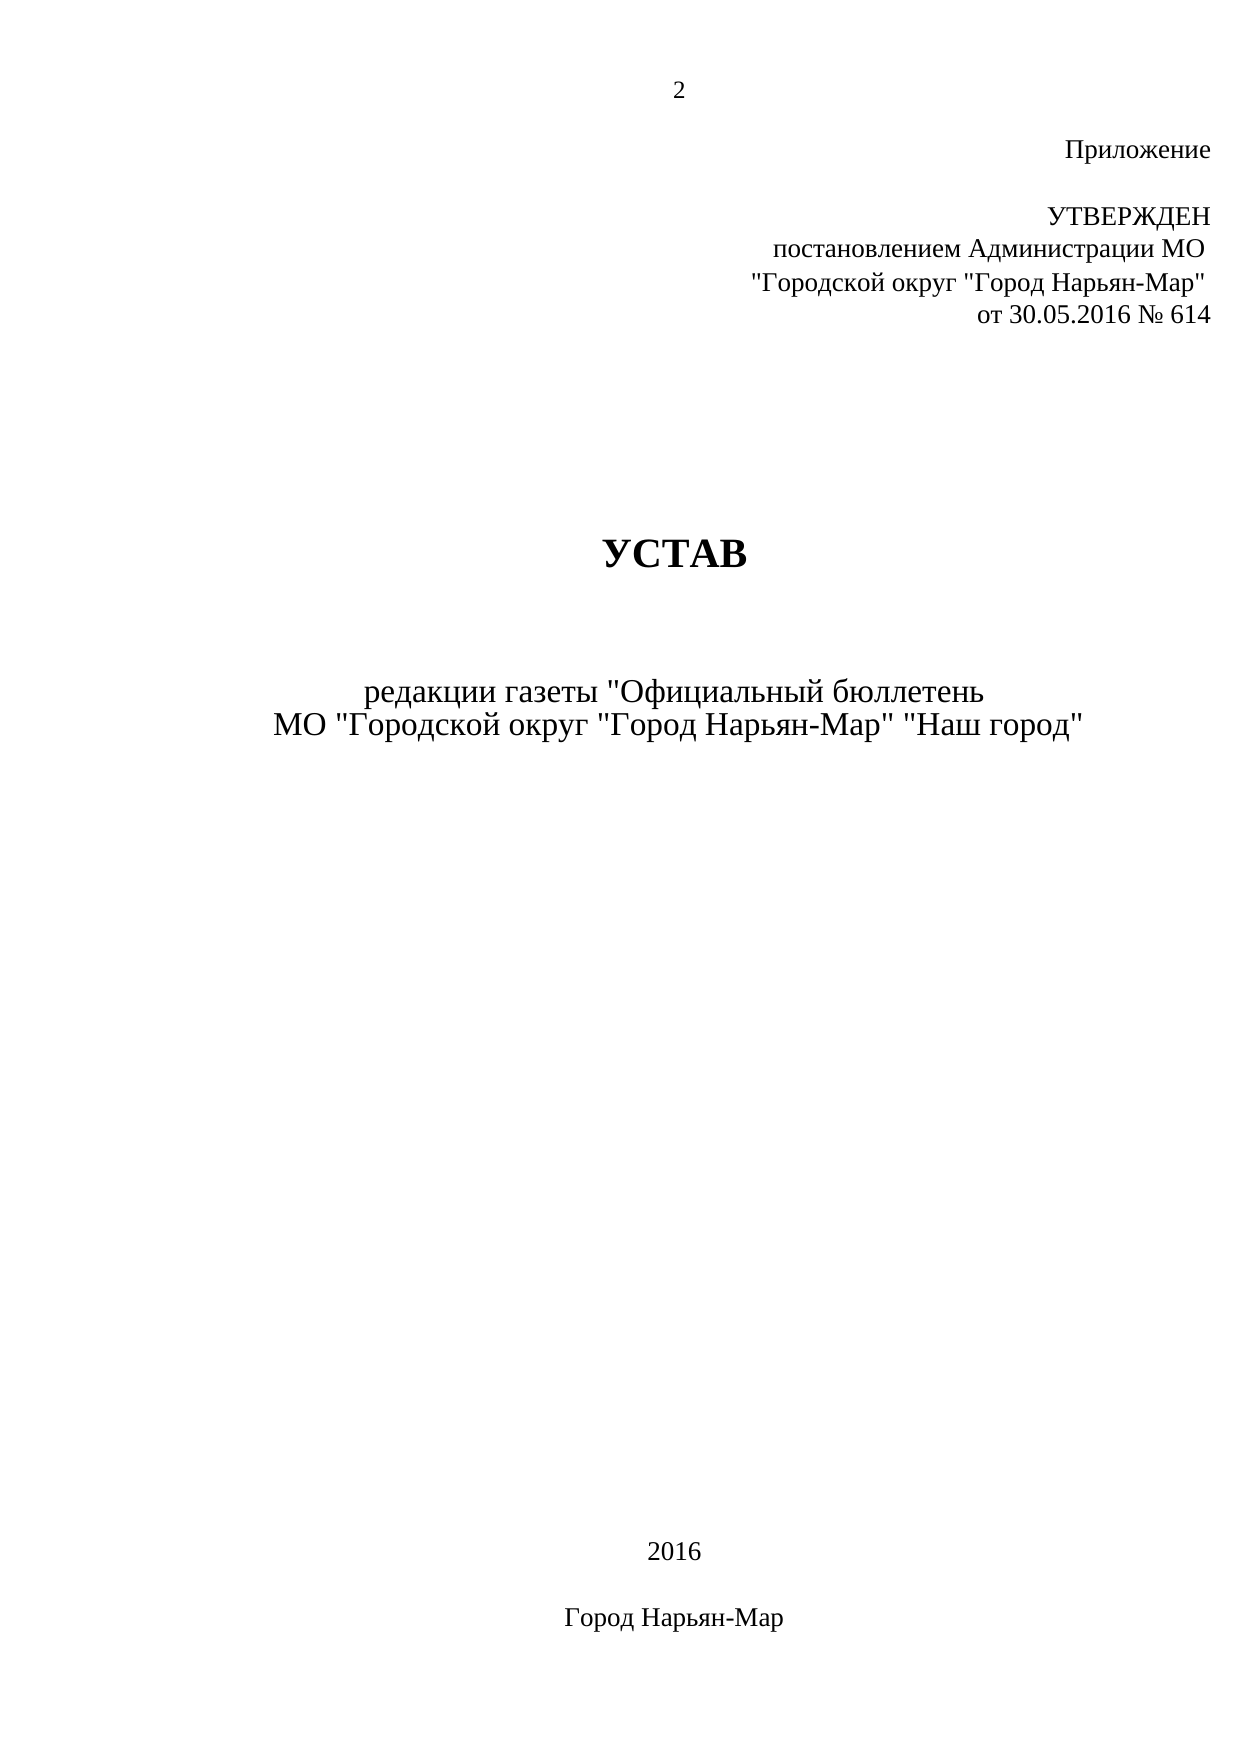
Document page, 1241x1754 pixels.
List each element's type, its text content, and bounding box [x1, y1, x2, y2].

text Приложение [177, 132, 1211, 166]
text от 30.05.2016 № 614 [177, 298, 1211, 331]
text постановлением Администрации МО [177, 232, 1205, 264]
text редакции газеты "Официальный бюллетень [177, 676, 1171, 709]
text Город Нарьян-Мар [177, 1600, 1171, 1633]
text 2016 [177, 1534, 1171, 1567]
text МО "Городской округ "Город Нарьян-Мар" "Наш город" [177, 709, 1171, 742]
text УТВЕРЖДЕН [177, 198, 1211, 232]
text "Городской округ "Город Нарьян-Мар" [177, 264, 1205, 298]
text УСТАВ [177, 529, 1171, 577]
